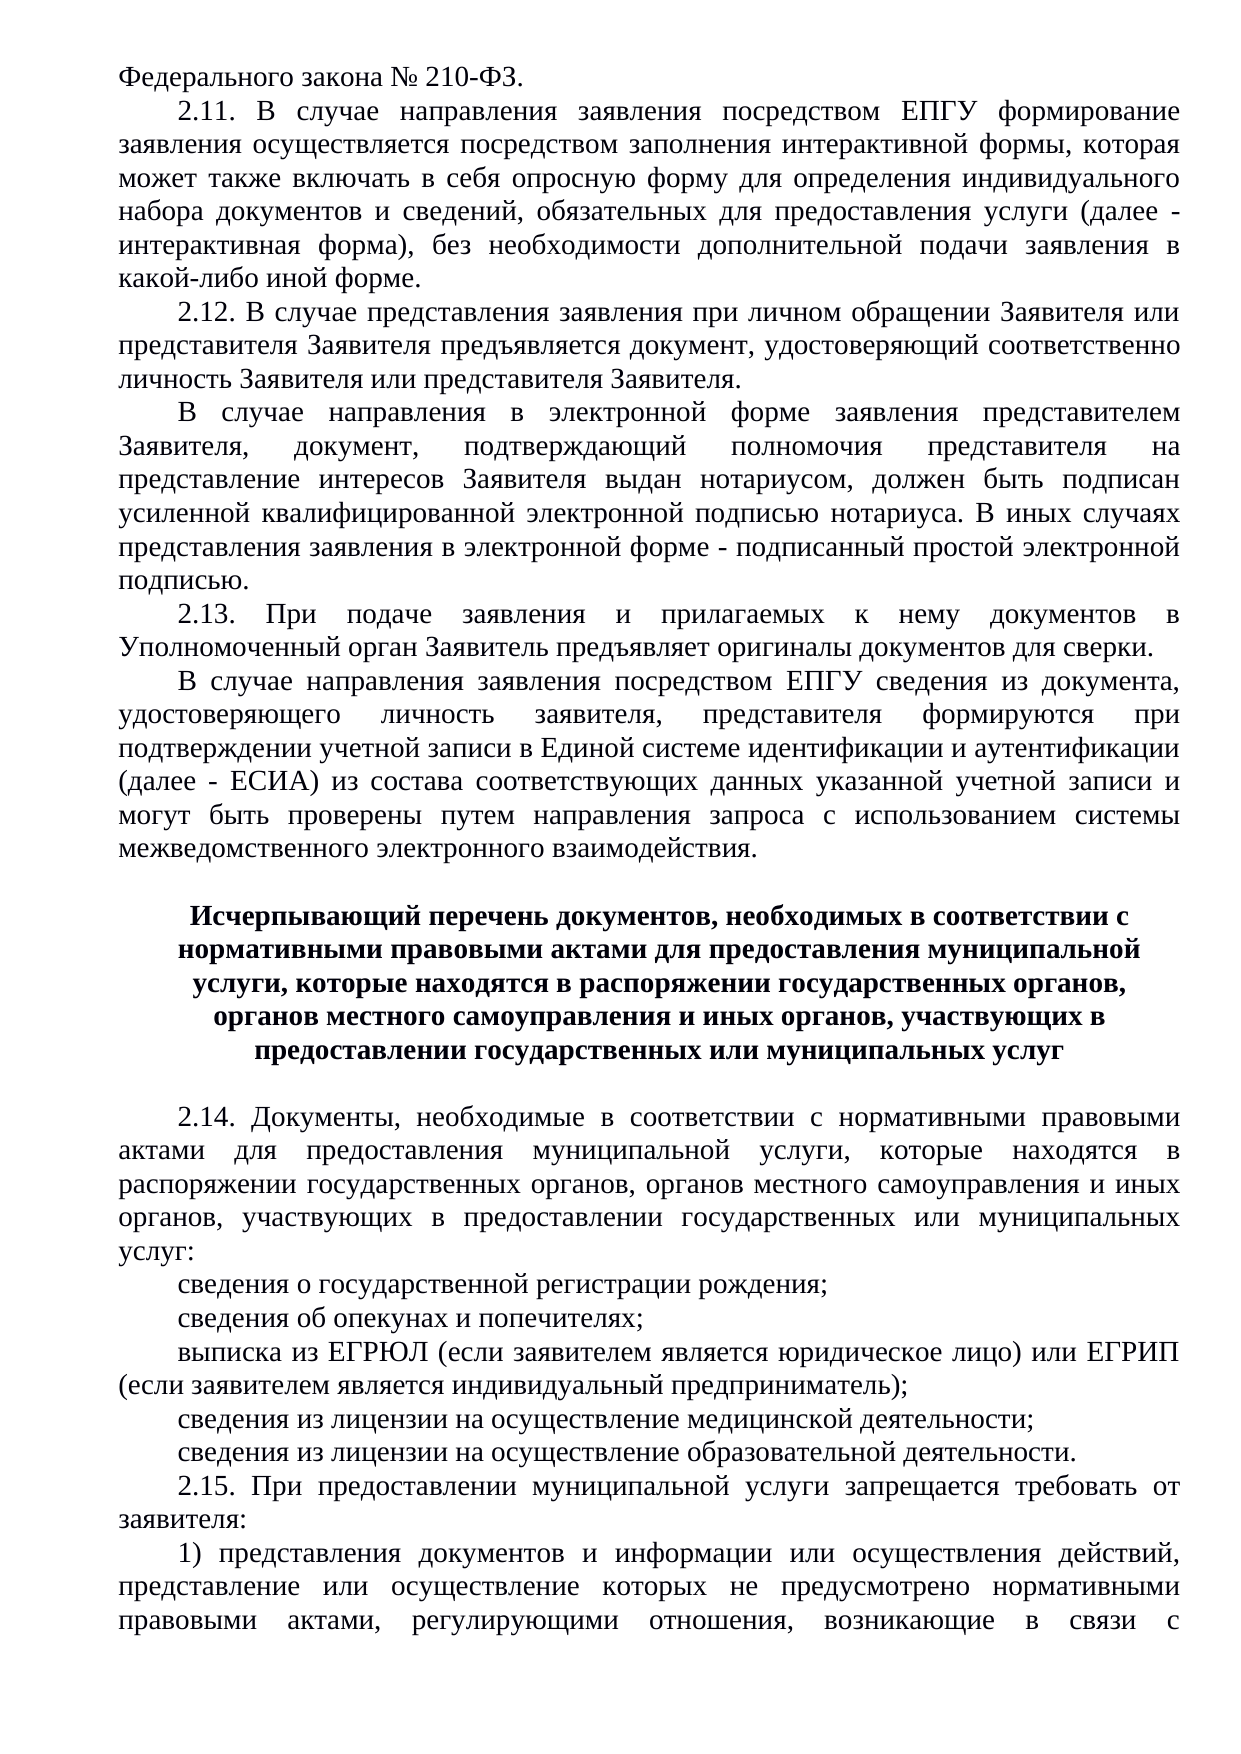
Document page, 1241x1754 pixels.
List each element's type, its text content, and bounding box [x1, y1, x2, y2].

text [118, 1535, 1181, 1636]
subtitle Исчерпывающий перечень документов, необходимых в соответствии с нормативными правовыми актами для предоставления муниципальной услуги, которые находятся в распоряжении государственных органов, органов местного самоуправления и иных органов, участвующих в предоставлении государственных или муниципальных услуг [138, 898, 1181, 1065]
text сведения из лицензии на осуществление медицинской деятельности; [118, 1401, 1181, 1434]
text 2.11. В случае направления заявления посредством ЕПГУ формирование заявления осуществляется посредством заполнения интерактивной формы, которая может также включать в себя опросную форму для определения индивидуального набора документов и сведений, обязательных для предоставления услуги (далее - интерактивная форма), без необходимости дополнительной подачи заявления в какой-либо иной форме. [118, 93, 1181, 294]
text сведения о государственной регистрации рождения; [118, 1267, 1181, 1300]
text 2.13. При подаче заявления и прилагаемых к нему документов в Уполномоченный орган Заявитель предъявляет оригиналы документов для сверки. [118, 596, 1181, 663]
text выписка из ЕГРЮЛ (если заявителем является юридическое лицо) или ЕГРИП (если заявителем является индивидуальный предприниматель); [118, 1334, 1181, 1401]
text 2.15. При предоставлении муниципальной услуги запрещается требовать от заявителя: [118, 1468, 1181, 1535]
text сведения из лицензии на осуществление образовательной деятельности. [118, 1434, 1181, 1468]
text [118, 59, 1181, 93]
text сведения об опекунах и попечителях; [118, 1300, 1181, 1334]
text В случае направления заявления посредством ЕПГУ сведения из документа, удостоверяющего личность заявителя, представителя формируются при подтверждении учетной записи в Единой системе идентификации и аутентификации (далее - ЕСИА) из состава соответствующих данных указанной учетной записи и могут быть проверены путем направления запроса с использованием системы межведомственного электронного взаимодействия. [118, 663, 1181, 864]
text 2.12. В случае представления заявления при личном обращении Заявителя или представителя Заявителя предъявляется документ, удостоверяющий соответственно личность Заявителя или представителя Заявителя. [118, 294, 1181, 394]
text В случае направления в электронной форме заявления представителем Заявителя, документ, подтверждающий полномочия представителя на представление интересов Заявителя выдан нотариусом, должен быть подписан усиленной квалифицированной электронной подписью нотариуса. В иных случаях представления заявления в электронной форме - подписанный простой электронной подписью. [118, 394, 1181, 596]
text 2.14. Документы, необходимые в соответствии с нормативными правовыми актами для предоставления муниципальной услуги, которые находятся в распоряжении государственных органов, органов местного самоуправления и иных органов, участвующих в предоставлении государственных или муниципальных услуг: [118, 1099, 1181, 1267]
